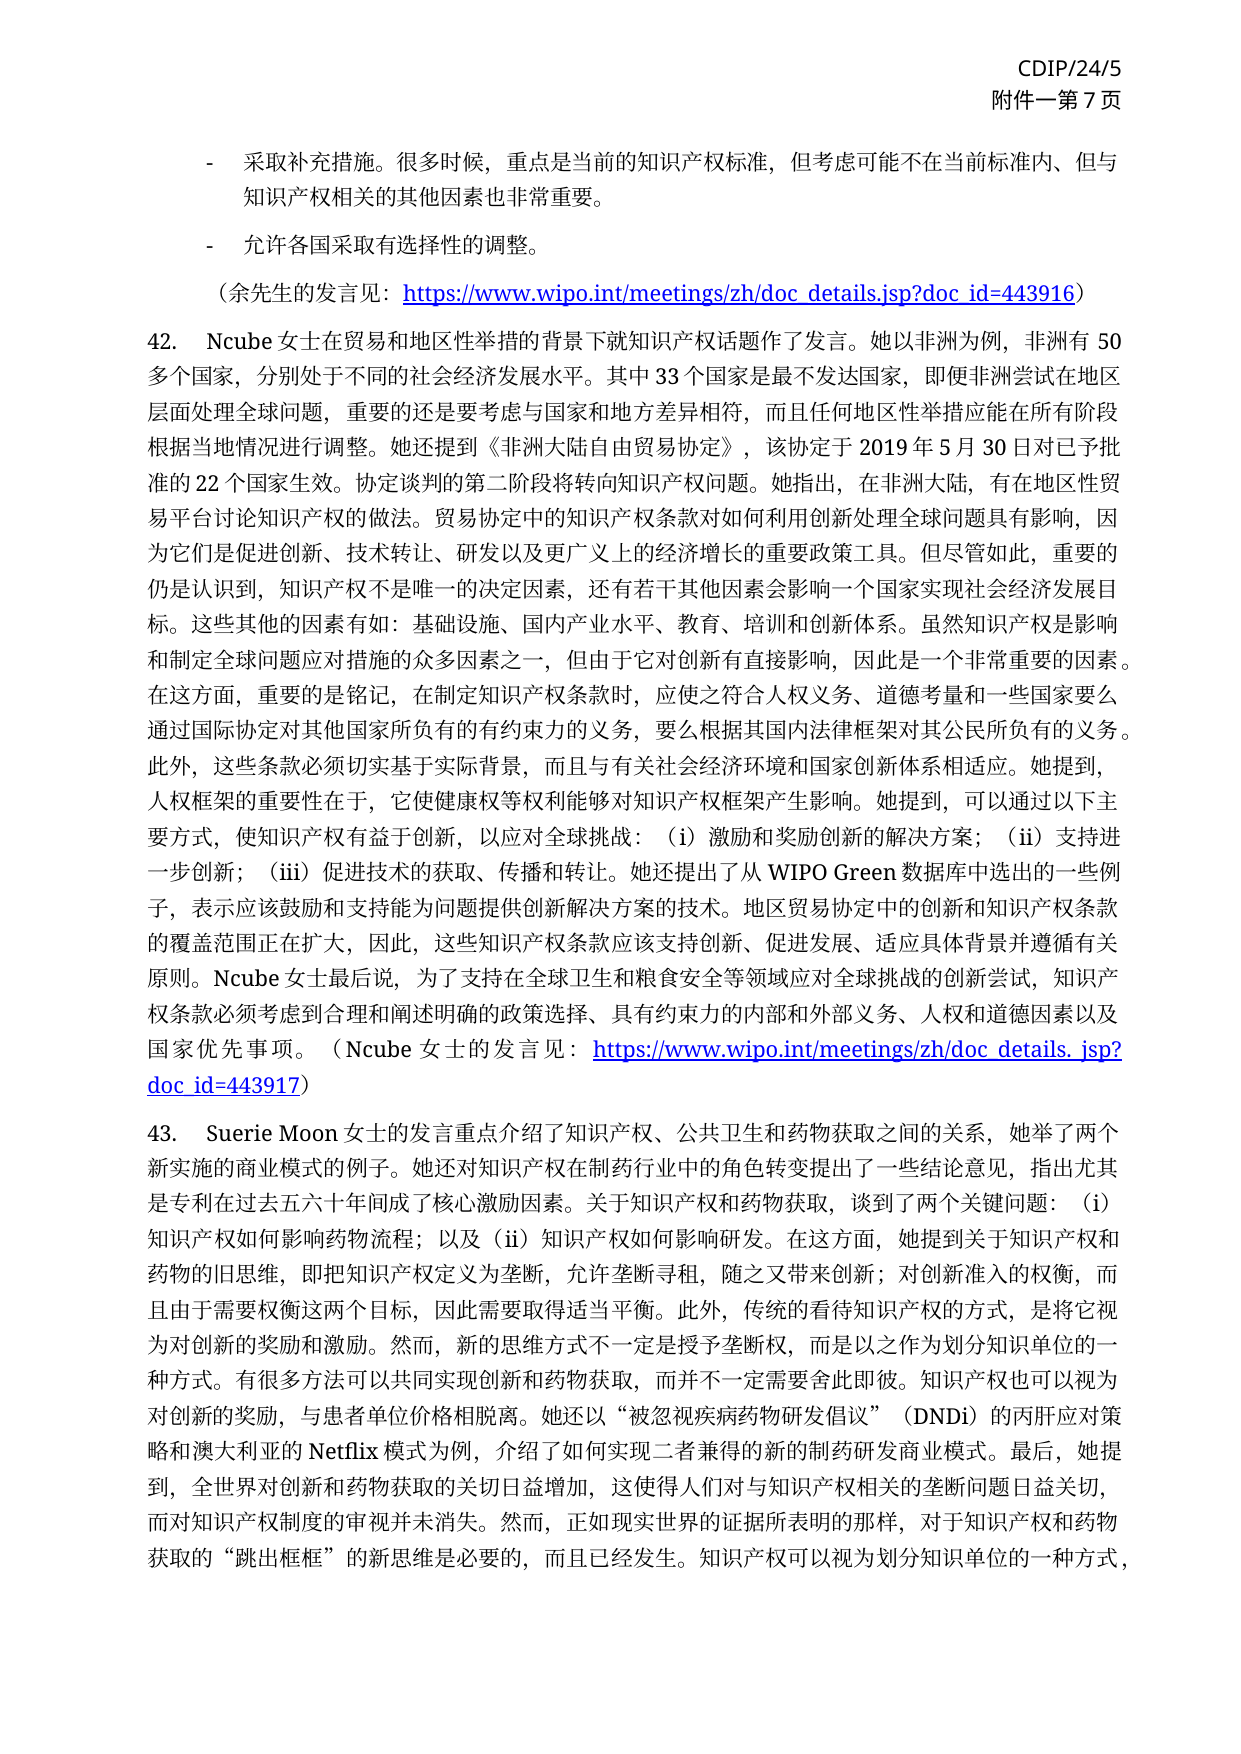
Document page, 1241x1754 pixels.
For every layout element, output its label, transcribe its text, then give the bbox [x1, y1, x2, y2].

list 允许各国采取有选择性的调整。 [206, 224, 1122, 260]
list Ncube女士在贸易和地区性举措的背景下就知识产权话题作了发言。她以非洲为例，非洲有50多个国家，分别处于不同的社会经济发展水平。其中33个国家是最不发达国家，即便非洲尝试在地区层面处理全球问题，重要的还是要考虑与国家和地方差异相符，而且任何地区性举措应能在所有阶段根据当地情况进行调整。她还提到《非洲大陆自由贸易协定》，该协定于2019年5月30日对已予批准的22个国家生效。协定谈判的第二阶段将转向知识产权问题。她指出，在非洲大陆，有在地区性贸易平台讨论知识产权的做法。贸易协定中的知识产权条款对如何利用创新处理全球问题具有影响，因为它们是促进创新、技术转让、研发以及更广义上的经济增长的重要政策工具。但尽管如此，重要的仍是认识到，知识产权不是唯一的决定因素，还有若干其他因素会影响一个国家实现社会经济发展目标。这些其他的因素有如：基础设施、国内产业水平、教育、培训和创新体系。虽然知识产权是影响和制定全球问题应对措施的众多因素之一，但由于它对创新有直接影响，因此是一个非常重要的因素。在这方面，重要的是铭记，在制定知识产权条款时，应使之符合人权义务、道德考量和一些国家要么通过国际协定对其他国家所负有的有约束力的义务，要么根据其国内法律框架对其公民所负有的义务。此外，这些条款必须切实基于实际背景，而且与有关社会经济环境和国家创新体系相适应。她提到，人权框架的重要性在于，它使健康权等权利能够对知识产权框架产生影响。她提到，可以通过以下主要方式，使知识产权有益于创新，以应对全球挑战：（i）激励和奖励创新的解决方案；（ii）支持进一步创新；（iii）促进技术的获取、传播和转让。她还提出了从WIPO Green数据库中选出的一些例子，表示应该鼓励和支持能为问题提供创新解决方案的技术。地区贸易协定中的创新和知识产权条款的覆盖范围正在扩大，因此，这些知识产权条款应该支持创新、促进发展、适应具体背景并遵循有关原则。Ncube女士最后说，为了支持在全球卫生和粮食安全等领域应对全球挑战的创新尝试，知识产权条款必须考虑到合理和阐述明确的政策选择、具有约束力的内部和外部义务、人权和道德因素以及国家优先事项。（Ncube女士的发言见：https://www.wipo.int/meetings/zh/doc_details. ‌jsp?doc_id=443917） [147, 320, 1122, 1099]
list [147, 1112, 1122, 1572]
list 采取补充措施。很多时候，重点是当前的知识产权标准，但考虑可能不在当前标准内、但与知识产权相关的其他因素也非常重要。 [206, 141, 1122, 212]
text （余先生的发言见：https://www.wipo.int/meetings/zh/doc_details.jsp?doc_id=443916） [206, 272, 1122, 308]
